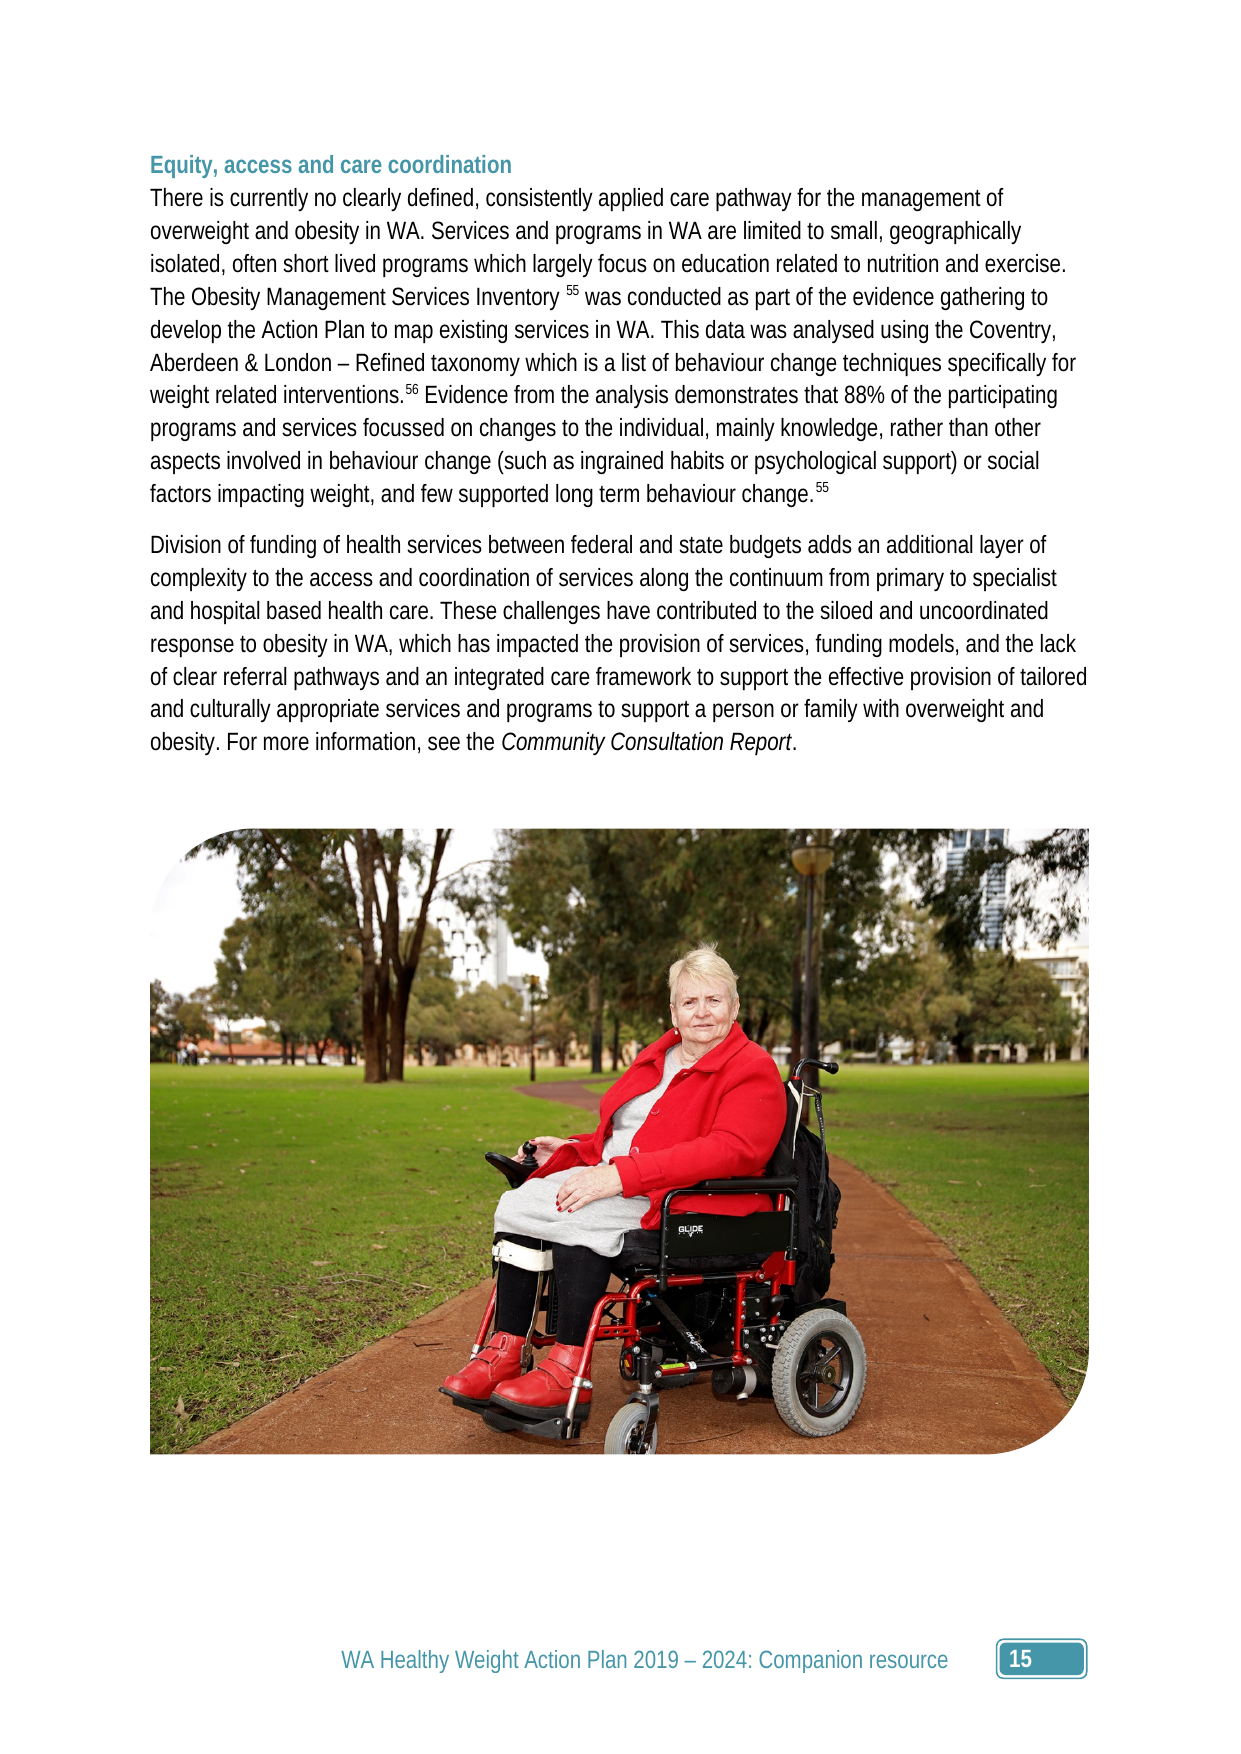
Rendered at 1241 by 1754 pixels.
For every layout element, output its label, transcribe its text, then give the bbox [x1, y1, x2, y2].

subtitle Equity, access and care coordination [150, 150, 1090, 179]
text Division of funding of health services between federal and state budgets adds an additional layer of complexity to the access and coordination of services along the continuum from primary to specialist and hospital based health care. These challenges have contributed to the siloed and uncoordinated response to obesity in WA, which has impacted the provision of services, funding models, and the lack of clear referral pathways and an integrated care framework to support the effective provision of tailored and culturally appropriate services and programs to support a person or family with overweight and obesity. For more information, see the Community Consultation Report. [150, 530, 1090, 756]
text There is currently no clearly defined, consistently applied care pathway for the management of overweight and obesity in WA. Services and programs in WA are limited to small, geographically isolated, often short lived programs which largely focus on education related to nutrition and exercise. The Obesity Management Services Inventory 55 was conducted as part of the evidence gathering to develop the Action Plan to map existing services in WA. This data was analysed using the Coventry, Aberdeen & London – Refined taxonomy which is a list of behaviour change techniques specifically for weight related interventions.56 Evidence from the analysis demonstrates that 88% of the participating programs and services focussed on changes to the individual, mainly knowledge, rather than other aspects involved in behaviour change (such as ingrained habits or psychological support) or social factors impacting weight, and few supported long term behaviour change.55 [150, 183, 1090, 508]
picture [150, 828, 1089, 1455]
